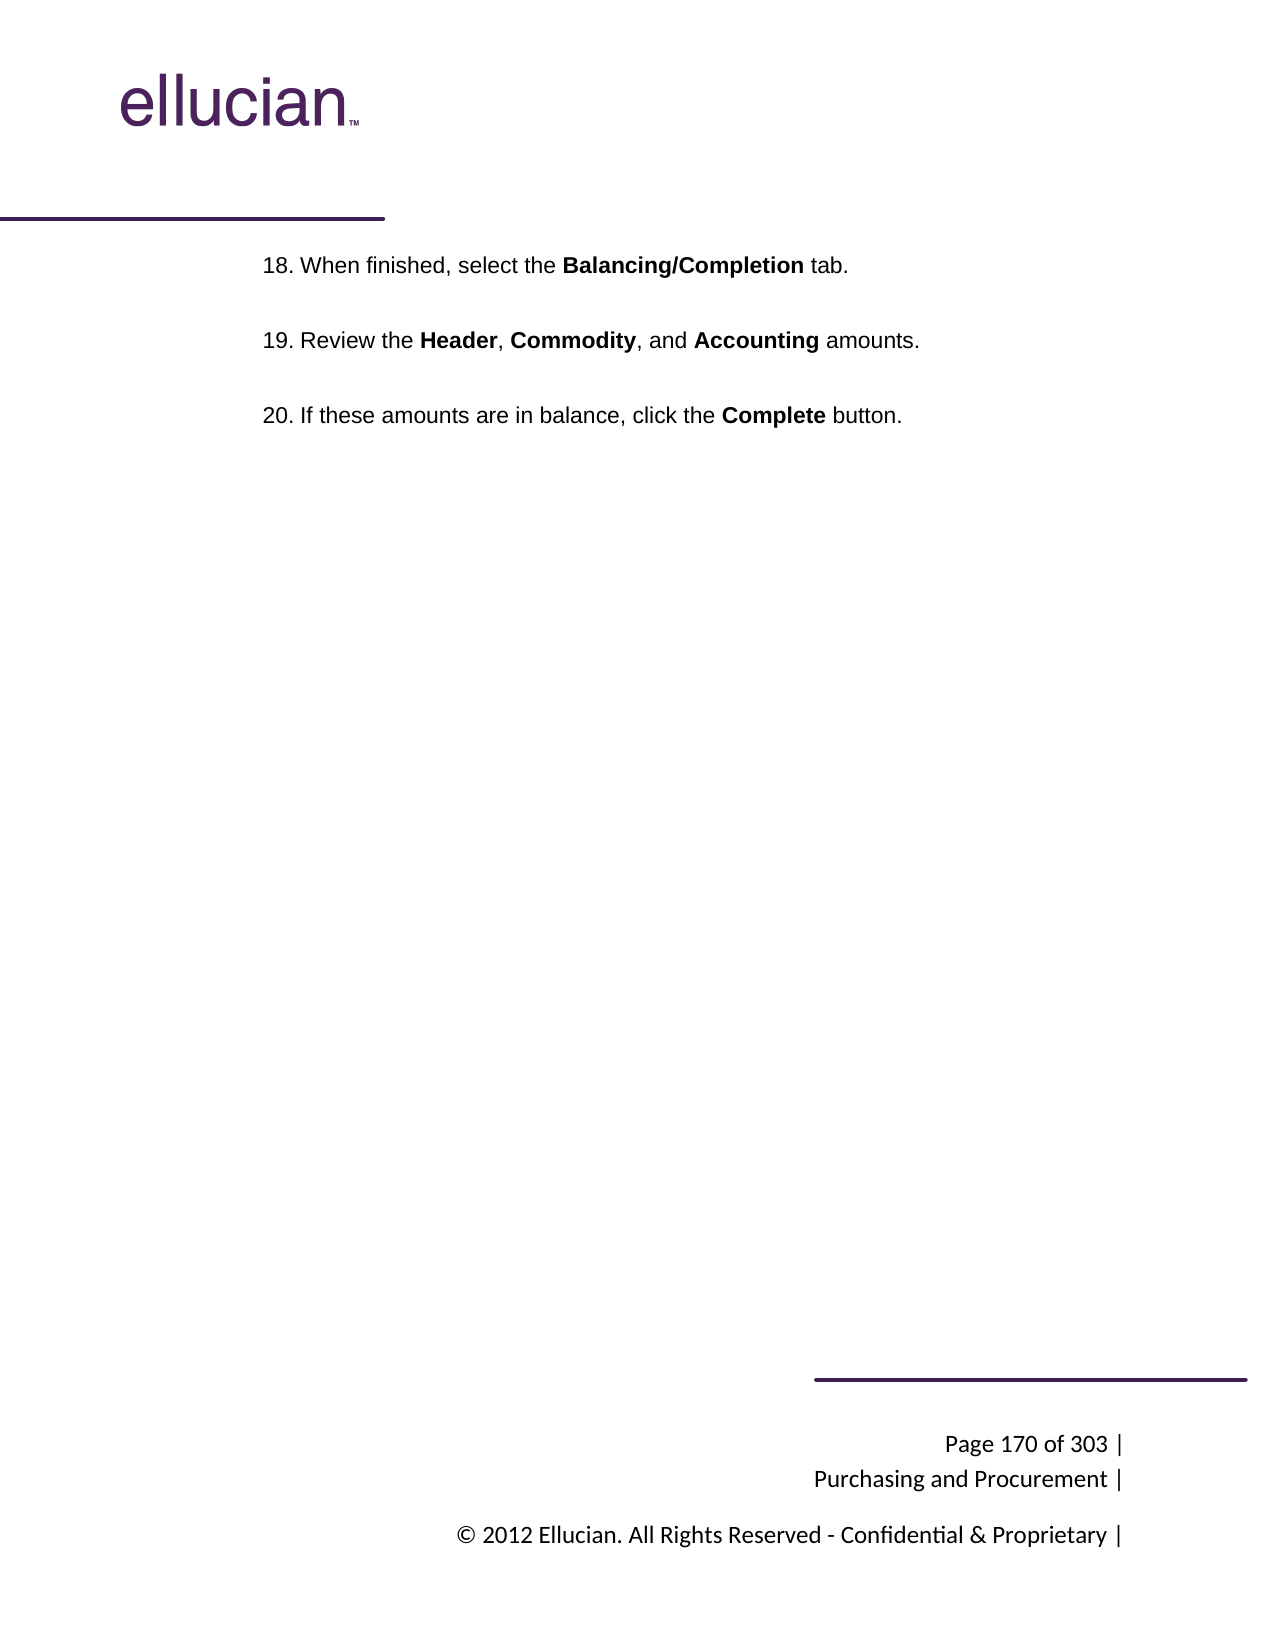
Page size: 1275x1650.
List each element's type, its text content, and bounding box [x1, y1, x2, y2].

text When finished, select the Balancing/Completion tab. [262, 251, 1125, 278]
text Review the Header, Commodity, and Accounting amounts. [262, 326, 1125, 353]
picture [112, 68, 365, 133]
text If these amounts are in balance, click the Complete button. [262, 401, 1125, 428]
